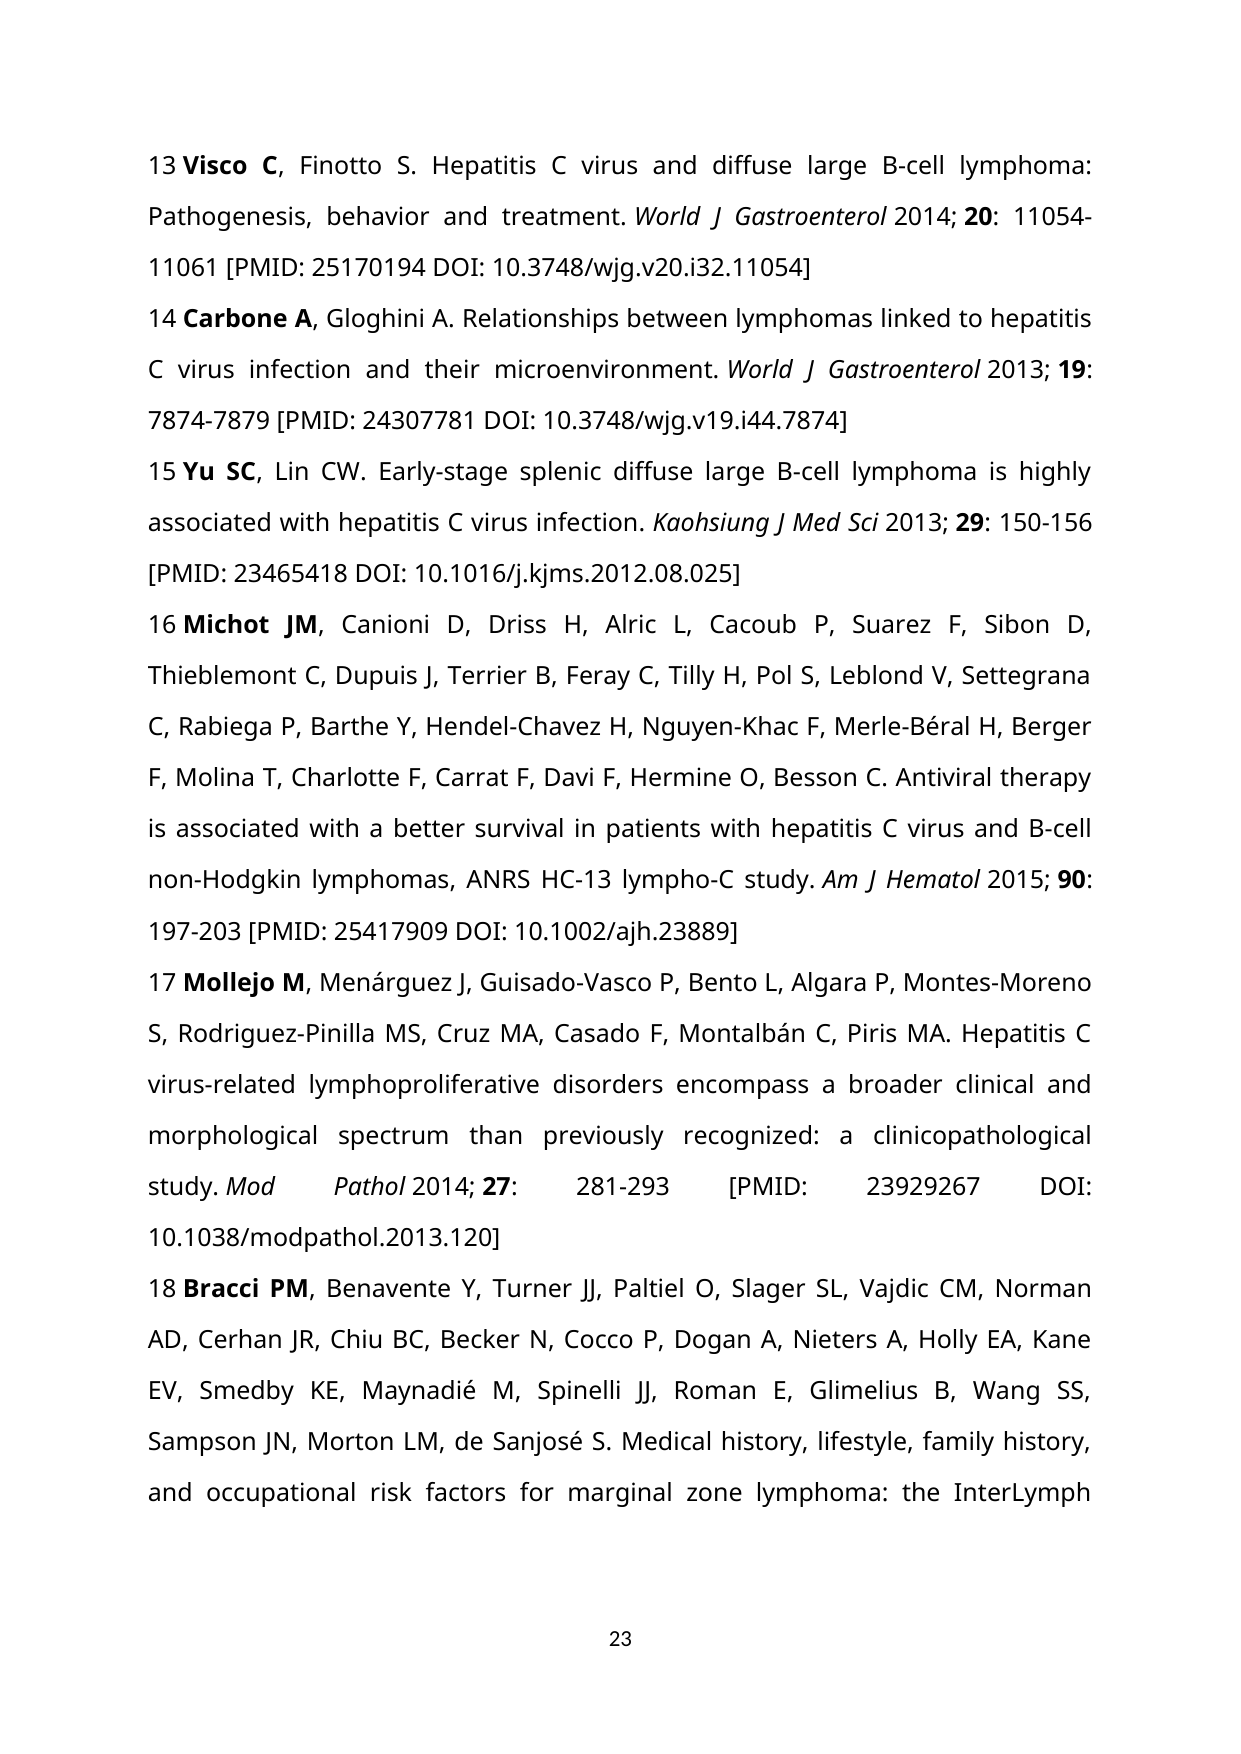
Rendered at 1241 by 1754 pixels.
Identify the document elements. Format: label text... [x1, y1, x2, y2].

text 13 Visco C, Finotto S. Hepatitis C virus and diffuse large B-cell lymphoma: Pathogenesis, behavior and treatment. World J Gastroenterol 2014; 20: 11054-11061 [PMID: 25170194 DOI: 10.3748/wjg.v20.i32.11054] [148, 148, 1093, 284]
text 17 Mollejo M, Menárguez J, Guisado-Vasco P, Bento L, Algara P, Montes-Moreno S, Rodriguez-Pinilla MS, Cruz MA, Casado F, Montalbán C, Piris MA. Hepatitis C virus-related lymphoproliferative disorders encompass a broader clinical and morphological spectrum than previously recognized: a clinicopathological study. Mod Pathol 2014; 27: 281-293 [PMID: 23929267 DOI: 10.1038/modpathol.2013.120] [148, 964, 1093, 1253]
text 15 Yu SC, Lin CW. Early-stage splenic diffuse large B-cell lymphoma is highly associated with hepatitis C virus infection. Kaohsiung J Med Sci 2013; 29: 150-156 [PMID: 23465418 DOI: 10.1016/j.kjms.2012.08.025] [148, 454, 1093, 590]
text 16 Michot JM, Canioni D, Driss H, Alric L, Cacoub P, Suarez F, Sibon D, Thieblemont C, Dupuis J, Terrier B, Feray C, Tilly H, Pol S, Leblond V, Settegrana C, Rabiega P, Barthe Y, Hendel-Chavez H, Nguyen-Khac F, Merle-Béral H, Berger F, Molina T, Charlotte F, Carrat F, Davi F, Hermine O, Besson C. Antiviral therapy is associated with a better survival in patients with hepatitis C virus and B-cell non-Hodgkin lymphomas, ANRS HC-13 lympho-C study. Am J Hematol 2015; 90: 197-203 [PMID: 25417909 DOI: 10.1002/ajh.23889] [148, 607, 1093, 947]
text 14 Carbone A, Gloghini A. Relationships between lymphomas linked to hepatitis C virus infection and their microenvironment. World J Gastroenterol 2013; 19: 7874-7879 [PMID: 24307781 DOI: 10.3748/wjg.v19.i44.7874] [148, 301, 1093, 437]
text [148, 1271, 1093, 1509]
